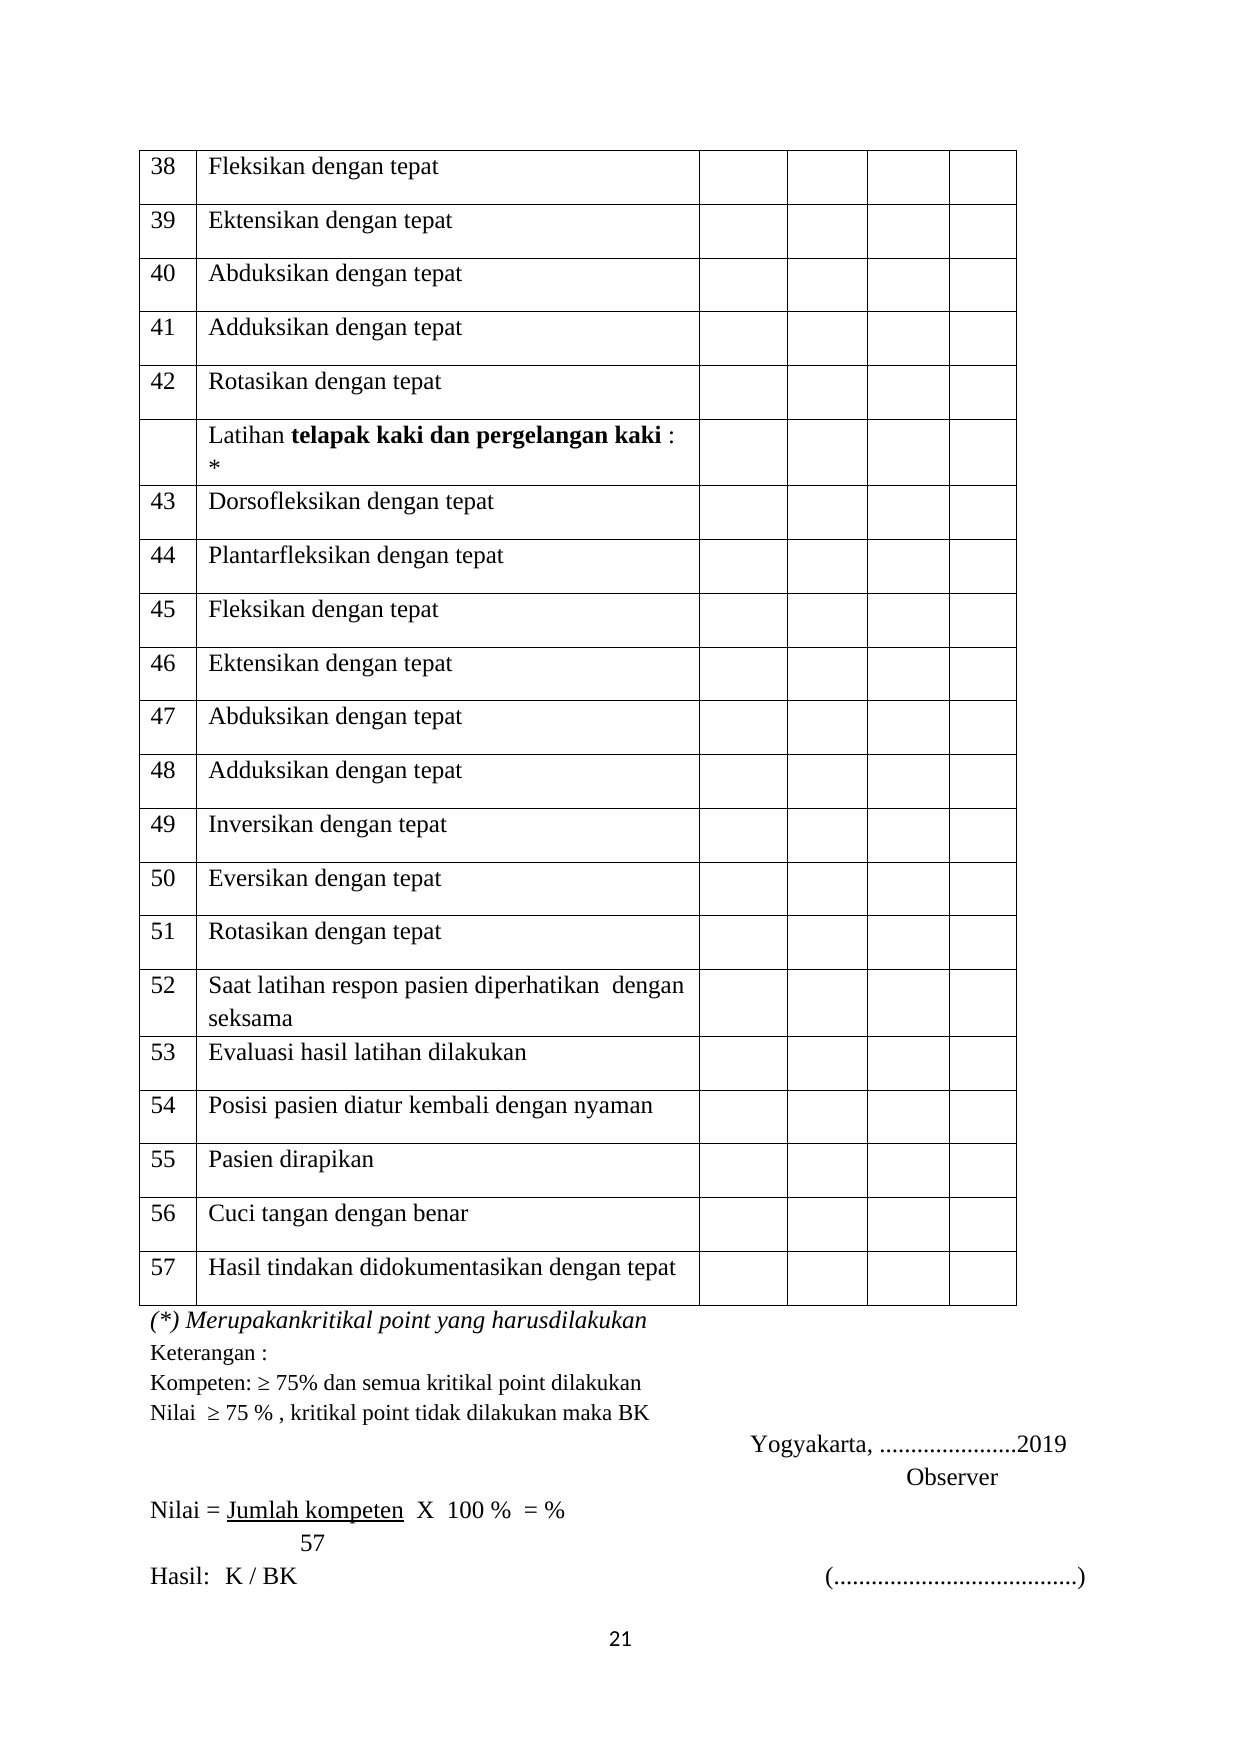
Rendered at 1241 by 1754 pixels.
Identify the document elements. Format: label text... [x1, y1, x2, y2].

table_cell [950, 1091, 1016, 1143]
table_cell [950, 1037, 1016, 1089]
table_cell [950, 594, 1016, 647]
table_cell [788, 259, 867, 311]
table_cell [868, 205, 949, 257]
table_cell [788, 809, 867, 862]
table_cell Cuci tangan dengan benar [197, 1198, 699, 1251]
table_cell [788, 594, 867, 647]
table_cell [788, 701, 867, 754]
table_cell Ektensikan dengan tepat [197, 648, 699, 700]
table_cell [868, 701, 949, 754]
table_cell [788, 205, 867, 257]
table_cell [788, 486, 867, 539]
table_cell [700, 701, 787, 754]
table_cell [700, 594, 787, 647]
table_cell [700, 970, 787, 1036]
table_cell Abduksikan dengan tepat [197, 259, 699, 311]
table_cell [700, 1198, 787, 1251]
table_cell [950, 486, 1016, 539]
table_cell 42 [140, 366, 196, 419]
table_cell [788, 970, 867, 1036]
table_cell [950, 755, 1016, 808]
table_cell [950, 1198, 1016, 1251]
table_cell [868, 540, 949, 593]
table_cell [788, 863, 867, 915]
table_cell [950, 648, 1016, 700]
table_cell [950, 1252, 1016, 1304]
table_cell 57 [140, 1252, 196, 1304]
table_cell 39 [140, 205, 196, 257]
table_cell 51 [140, 916, 196, 969]
table_cell Adduksikan dengan tepat [197, 755, 699, 808]
table_cell Fleksikan dengan tepat [197, 594, 699, 647]
table_cell [868, 259, 949, 311]
table_cell Inversikan dengan tepat [197, 809, 699, 862]
table_cell Posisi pasien diatur kembali dengan nyaman [197, 1091, 699, 1143]
text Kompeten: ≥ 75% dan semua kritikal point dilakukan [150, 1369, 1090, 1395]
table_cell [868, 312, 949, 365]
table_cell 52 [140, 970, 196, 1036]
table_cell Ektensikan dengan tepat [197, 205, 699, 257]
table_cell [700, 1037, 787, 1089]
table_cell [868, 863, 949, 915]
table_cell [950, 970, 1016, 1036]
table_cell [868, 648, 949, 700]
table_cell Pasien dirapikan [197, 1144, 699, 1197]
table_cell [700, 259, 787, 311]
table_cell 56 [140, 1198, 196, 1251]
table_cell 43 [140, 486, 196, 539]
table_cell 41 [140, 312, 196, 365]
table_cell 54 [140, 1091, 196, 1143]
table_cell [700, 1091, 787, 1143]
text Keterangan : [150, 1339, 1090, 1365]
text Hasil: K / BK (.......................................) [150, 1561, 1090, 1590]
table_cell Latihan telapak kaki dan pergelangan kaki : * [197, 420, 699, 485]
table_cell Rotasikan dengan tepat [197, 916, 699, 969]
table_cell [868, 809, 949, 862]
table_cell [950, 205, 1016, 257]
table_cell [950, 420, 1016, 485]
table_cell Dorsofleksikan dengan tepat [197, 486, 699, 539]
text (*) Merupakankritikal point yang harusdilakukan [150, 1306, 1090, 1334]
table_cell [788, 366, 867, 419]
table_cell [788, 1198, 867, 1251]
text Nilai ≥ 75 % , kritikal point tidak dilakukan maka BK [150, 1399, 1090, 1425]
table_cell 47 [140, 701, 196, 754]
table_cell Evaluasi hasil latihan dilakukan [197, 1037, 699, 1089]
table_cell [950, 366, 1016, 419]
table_cell [950, 540, 1016, 593]
text Yogyakarta, ......................2019 Observer [150, 1429, 1090, 1491]
table_cell Hasil tindakan didokumentasikan dengan tepat [197, 1252, 699, 1304]
table_cell [868, 486, 949, 539]
text Nilai = Jumlah kompeten X 100 % = % [150, 1495, 1090, 1524]
table_cell Abduksikan dengan tepat [197, 701, 699, 754]
table_cell [950, 1144, 1016, 1197]
table_cell [868, 1198, 949, 1251]
table_cell [788, 540, 867, 593]
table_cell 38 [140, 151, 196, 204]
table_cell Adduksikan dengan tepat [197, 312, 699, 365]
table_cell [700, 151, 787, 204]
table_cell [700, 916, 787, 969]
table_cell 44 [140, 540, 196, 593]
table_cell 50 [140, 863, 196, 915]
table_cell Fleksikan dengan tepat [197, 151, 699, 204]
table_cell [868, 1252, 949, 1304]
table_cell [868, 366, 949, 419]
table_cell [950, 259, 1016, 311]
table_cell [700, 312, 787, 365]
table_cell [700, 809, 787, 862]
table_cell [950, 701, 1016, 754]
table_cell [950, 916, 1016, 969]
text 57 [150, 1528, 1090, 1557]
table_cell [700, 648, 787, 700]
table_cell [788, 312, 867, 365]
table_cell [950, 151, 1016, 204]
table_cell [700, 486, 787, 539]
table_cell [700, 366, 787, 419]
table_cell [868, 755, 949, 808]
table_cell [868, 1144, 949, 1197]
table_cell [788, 1091, 867, 1143]
table_cell Saat latihan respon pasien diperhatikan dengan seksama [197, 970, 699, 1036]
table_cell [788, 420, 867, 485]
table_cell [788, 1144, 867, 1197]
table_cell [700, 540, 787, 593]
table_cell [700, 755, 787, 808]
table_cell [788, 1037, 867, 1089]
table_cell 40 [140, 259, 196, 311]
table_cell [868, 594, 949, 647]
table_cell Plantarfleksikan dengan tepat [197, 540, 699, 593]
table_cell [950, 863, 1016, 915]
table_cell [788, 916, 867, 969]
table_cell [868, 420, 949, 485]
table_cell [868, 1037, 949, 1089]
table_cell [950, 312, 1016, 365]
table_cell [788, 1252, 867, 1304]
table_cell [950, 809, 1016, 862]
table_cell 45 [140, 594, 196, 647]
table_cell [788, 151, 867, 204]
table_cell Eversikan dengan tepat [197, 863, 699, 915]
table_cell [700, 205, 787, 257]
table_cell [868, 916, 949, 969]
table_cell [140, 420, 196, 485]
table_cell [700, 1144, 787, 1197]
table_cell [700, 863, 787, 915]
table_cell 48 [140, 755, 196, 808]
table_cell [788, 755, 867, 808]
table_cell [788, 648, 867, 700]
table_cell 55 [140, 1144, 196, 1197]
table_cell [868, 970, 949, 1036]
table_cell Rotasikan dengan tepat [197, 366, 699, 419]
table_cell 49 [140, 809, 196, 862]
table_cell [868, 1091, 949, 1143]
table_cell 46 [140, 648, 196, 700]
table_cell [700, 420, 787, 485]
table_cell 53 [140, 1037, 196, 1089]
table_cell [700, 1252, 787, 1304]
table_cell [868, 151, 949, 204]
